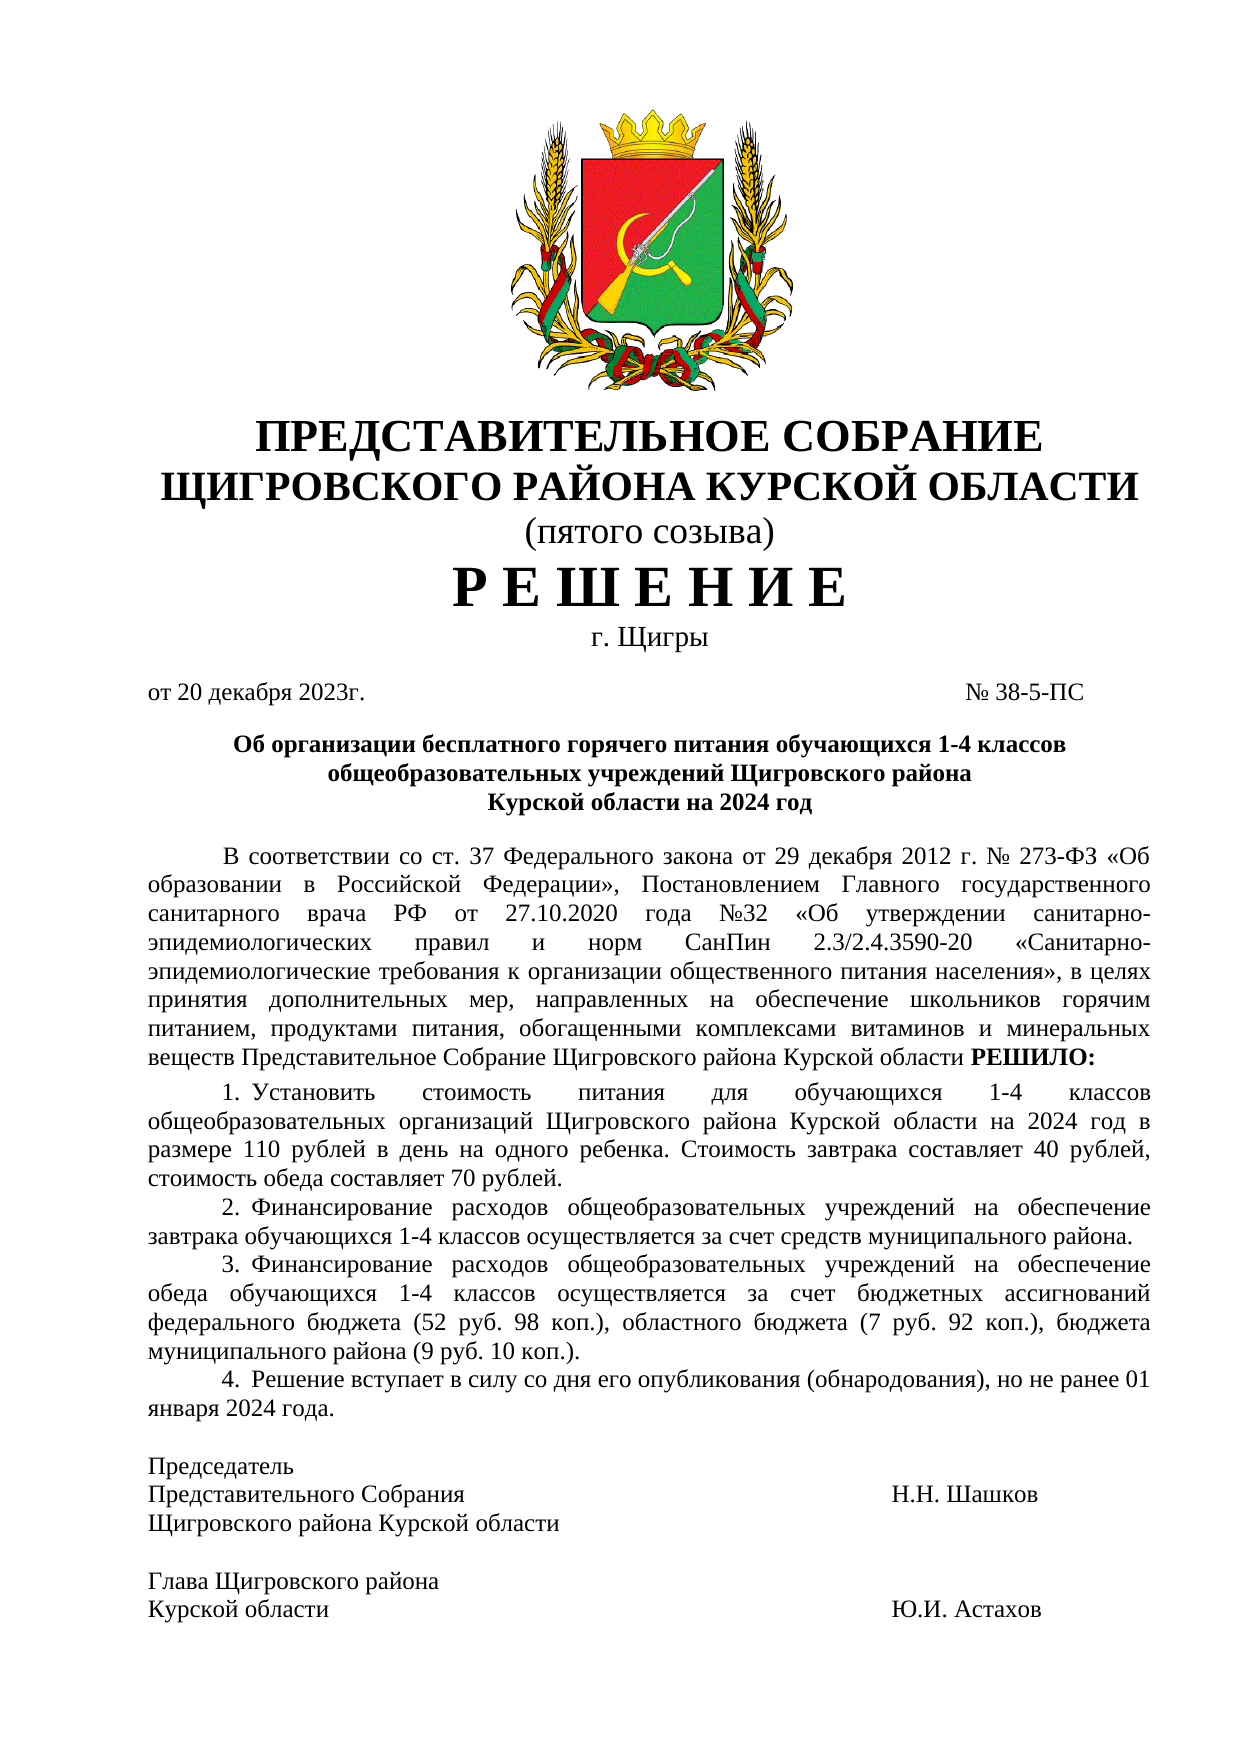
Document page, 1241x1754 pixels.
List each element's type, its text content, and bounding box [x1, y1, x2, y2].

list Установить стоимость питания для обучающихся 1-4 классов общеобразовательных организаций Щигровского района Курской области на 2024 год в размере 110 рублей в день на одного ребенка. Стоимость завтрака составляет 40 рублей, стоимость обеда составляет 70 рублей. [148, 1077, 1152, 1192]
list Решение вступает в силу со дня его опубликования (обнародования), но не ранее 01 января 2024 года. [148, 1364, 1152, 1422]
text Курской области Ю.И. Астахов [148, 1594, 1152, 1623]
list Финансирование расходов общеобразовательных учреждений на обеспечение обеда обучающихся 1-4 классов осуществляется за счет бюджетных ассигнований федерального бюджета (52 руб. 98 коп.), областного бюджета (7 руб. 92 коп.), бюджета муниципального района (9 руб. 10 коп.). [148, 1249, 1152, 1364]
text Об организации бесплатного горячего питания обучающихся 1-4 классов общеобразовательных учреждений Щигровского района [148, 729, 1152, 787]
text В соответствии со ст. 37 Федерального закона от 29 декабря 2012 г. № 273-ФЗ «Об образовании в Российской Федерации», Постановлением Главного государственного санитарного врача РФ от 27.10.2020 года №32 «Об утверждении санитарно-эпидемиологических правил и норм СанПин 2.3/2.4.3590-20 «Санитарно-эпидемиологические требования к организации общественного питания населения», в целях принятия дополнительных мер, направленных на обеспечение школьников горячим питанием, продуктами питания, обогащенными комплексами витаминов и минеральных веществ Представительное Собрание Щигровского района Курской области РЕШИЛО: [148, 841, 1152, 1071]
text Представительного Собрания Н.Н. Шашков [148, 1479, 1152, 1508]
subtitle ПРЕДСТАВИТЕЛЬНОЕ СОБРАНИЕ [148, 408, 1152, 461]
text Председатель [148, 1451, 1152, 1479]
text г. Щигры [148, 619, 1152, 653]
subtitle Р Е Ш Е Н И Е [148, 552, 1152, 619]
picture [496, 100, 803, 409]
list Финансирование расходов общеобразовательных учреждений на обеспечение завтрака обучающихся 1-4 классов осуществляется за счет средств муниципального района. [148, 1192, 1152, 1249]
text Глава Щигровского района [148, 1566, 1152, 1594]
subtitle ЩИГРОВСКОГО РАЙОНА КУРСКОЙ ОБЛАСТИ [148, 461, 1152, 509]
text Курской области на 2024 год [148, 787, 1152, 816]
subtitle от 20 декабря 2023г. № 38-5-ПС [148, 677, 1152, 705]
text Щигровского района Курской области [148, 1508, 1152, 1537]
subtitle (пятого созыва) [148, 509, 1152, 552]
